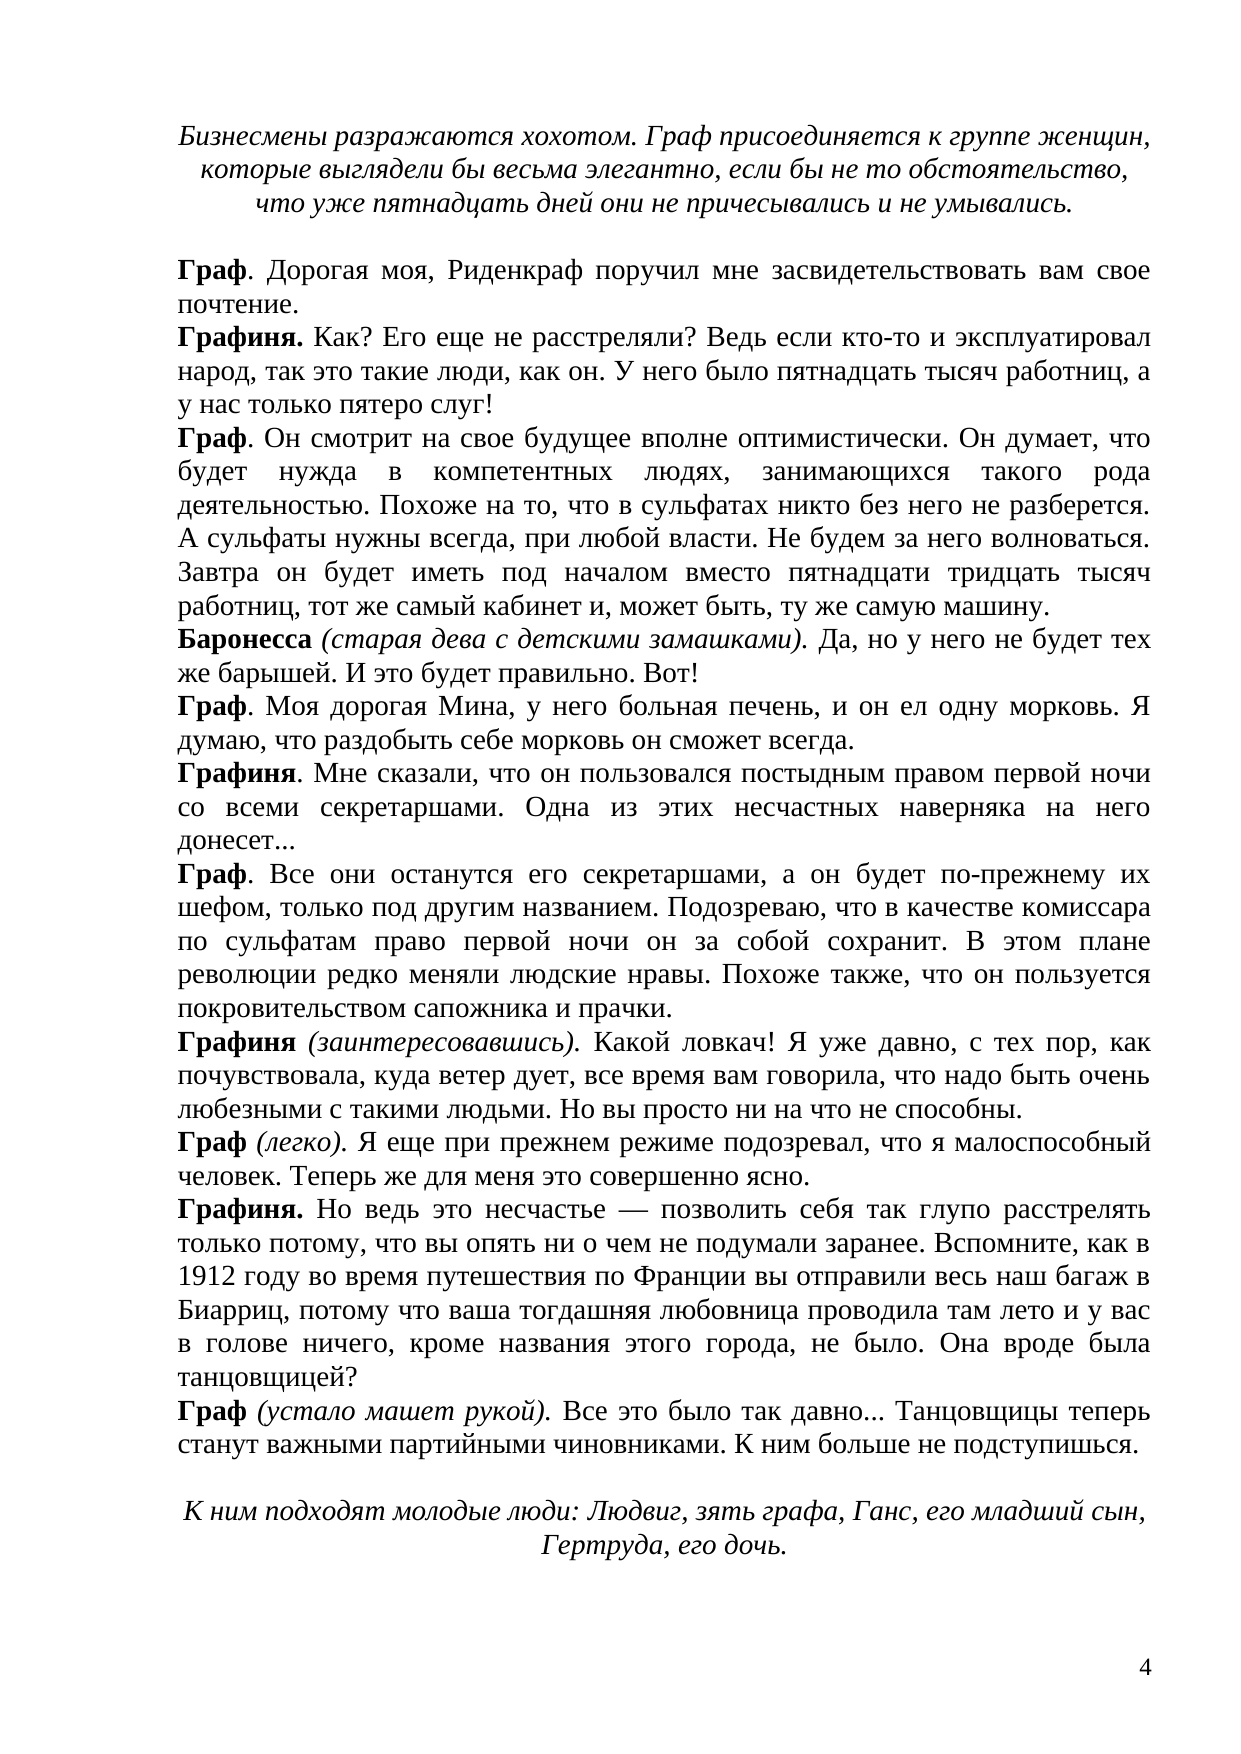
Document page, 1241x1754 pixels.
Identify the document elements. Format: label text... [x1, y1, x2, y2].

text Граф. Он смотрит на свое будущее вполне оптимистически. Он думает, что будет нужда в компетентных людях, занимающихся такого рода деятельностью. Похоже на то, что в сульфатах никто без него не разберется. А сульфаты нужны всегда, при любой власти. Не будем за него волноваться. Завтра он будет иметь под началом вместо пятнадцати тридцать тысяч работниц, тот же самый кабинет и, может быть, ту же самую машину. [177, 420, 1152, 621]
text Баронесса (старая дева с детскими замашками). Да, но у него не будет тех же барышей. И это будет правильно. Вот! [177, 621, 1152, 688]
text Граф. Дорогая моя, Риденкраф поручил мне засвидетельствовать вам свое почтение. [177, 252, 1152, 319]
text Графиня (заинтересовавшись). Какой ловкач! Я уже давно, с тех пор, как почувствовала, куда ветер дует, все время вам говорила, что надо быть очень любезными с такими людьми. Но вы просто ни на что не способны. [177, 1024, 1152, 1124]
text Граф (устало машет рукой). Все это было так давно... Танцовщицы теперь станут важными партийными чиновниками. К ним больше не подступишься. [177, 1393, 1152, 1460]
text Граф. Моя дорогая Мина, у него больная печень, и он ел одну морковь. Я думаю, что раздобыть себе морковь он сможет всегда. [177, 688, 1152, 755]
text Графиня. Мне сказали, что он пользовался постыдным правом первой ночи со всеми секретаршами. Одна из этих несчастных наверняка на него донесет... [177, 755, 1152, 856]
text К ним подходят молодые люди: Людвиг, зять графа, Ганс, его младший сын, Гертруда, его дочь. [177, 1493, 1152, 1560]
text Графиня. Как? Его еще не расстреляли? Ведь если кто-то и эксплуатировал народ, так это такие люди, как он. У него было пятнадцать тысяч работниц, а у нас только пятеро слуг! [177, 319, 1152, 420]
text Граф (легко). Я еще при прежнем режиме подозревал, что я малоспособный человек. Теперь же для меня это совершенно ясно. [177, 1124, 1152, 1191]
text Граф. Все они останутся его секретаршами, а он будет по-прежнему их шефом, только под другим названием. Подозреваю, что в качестве комиссара по сульфатам право первой ночи он за собой сохранит. В этом плане революции редко меняли людские нравы. Похоже также, что он пользуется покровительством сапожника и прачки. [177, 856, 1152, 1024]
text Графиня. Но ведь это несчастье — позволить себя так глупо расстрелять только потому, что вы опять ни о чем не подумали заранее. Вспомните, как в 1912 году во время путешествия по Франции вы отправили весь наш багаж в Биарриц, потому что ваша тогдашняя любовница проводила там лето и у вас в голове ничего, кроме названия этого города, не было. Она вроде была танцовщицей? [177, 1191, 1152, 1393]
text Бизнесмены разражаются хохотом. Граф присоединяется к группе женщин, которые выглядели бы весьма элегантно, если бы не то обстоятельство, что уже пятнадцать дней они не причесывались и не умывались. [177, 118, 1152, 219]
